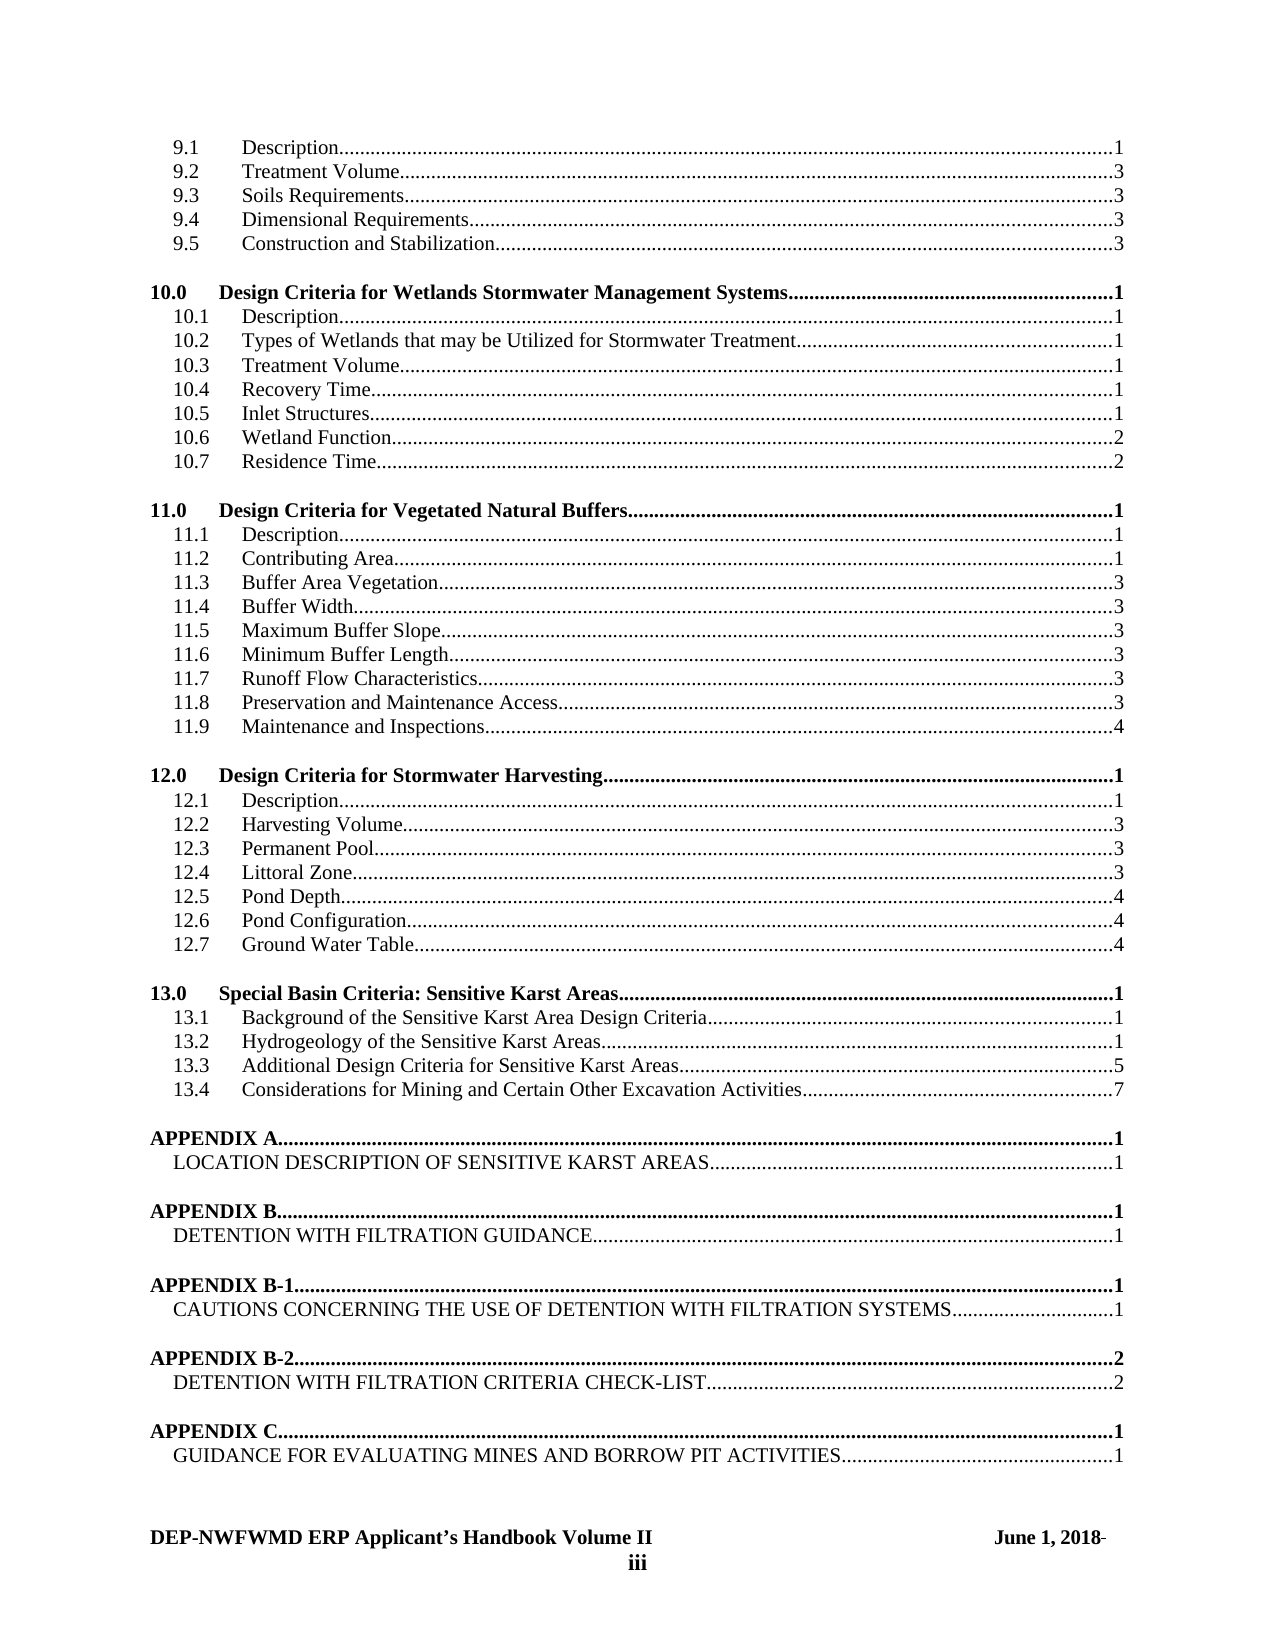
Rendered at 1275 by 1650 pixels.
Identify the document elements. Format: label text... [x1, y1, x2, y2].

text 11.7 Runoff Flow Characteristics 3 [173, 666, 1125, 690]
text APPENDIX B 1 [150, 1199, 1125, 1223]
text GUIDANCE FOR EVALUATING MINES AND BORROW PIT ACTIVITIES 1 [173, 1443, 1125, 1467]
text 9.4 Dimensional Requirements 3 [173, 207, 1125, 231]
text 11.1 Description 1 [173, 522, 1125, 546]
text 10.1 Description 1 [173, 304, 1125, 328]
text APPENDIX B-2 2 [150, 1346, 1125, 1370]
text CAUTIONS CONCERNING THE USE OF DETENTION WITH FILTRATION SYSTEMS 1 [173, 1297, 1125, 1321]
text 12.3 Permanent Pool 3 [173, 836, 1125, 860]
text 12.0 Design Criteria for Stormwater Harvesting 1 [150, 763, 1125, 787]
text 12.1 Description 1 [173, 787, 1125, 812]
text 10.7 Residence Time 2 [173, 449, 1125, 473]
text 9.5 Construction and Stabilization 3 [173, 231, 1125, 255]
text 10.2 Types of Wetlands that may be Utilized for Stormwater Treatment 1 [173, 328, 1125, 352]
text 12.2 Harvesting Volume 3 [173, 812, 1125, 836]
text APPENDIX C 1 [150, 1419, 1125, 1443]
text 10.5 Inlet Structures 1 [173, 401, 1125, 425]
text APPENDIX A 1 [150, 1126, 1125, 1150]
text APPENDIX B-1 1 [150, 1272, 1125, 1297]
text 9.2 Treatment Volume 3 [173, 159, 1125, 183]
text 12.4 Littoral Zone 3 [173, 860, 1125, 884]
text 12.6 Pond Configuration 4 [173, 908, 1125, 932]
text 11.2 Contributing Area 1 [173, 546, 1125, 570]
text DETENTION WITH FILTRATION CRITERIA CHECK-LIST 2 [173, 1370, 1125, 1394]
text 11.9 Maintenance and Inspections 4 [173, 714, 1125, 738]
text 12.5 Pond Depth 4 [173, 884, 1125, 908]
text 11.8 Preservation and Maintenance Access 3 [173, 690, 1125, 714]
text 10.4 Recovery Time 1 [173, 377, 1125, 401]
text 13.1 Background of the Sensitive Karst Area Design Criteria 1 [173, 1005, 1125, 1029]
text 11.6 Minimum Buffer Length 3 [173, 642, 1125, 666]
text 10.6 Wetland Function 2 [173, 425, 1125, 449]
text 13.3 Additional Design Criteria for Sensitive Karst Areas 5 [173, 1053, 1125, 1077]
text LOCATION DESCRIPTION OF SENSITIVE KARST AREAS 1 [173, 1150, 1125, 1174]
text 11.5 Maximum Buffer Slope 3 [173, 618, 1125, 642]
text 13.0 Special Basin Criteria: Sensitive Karst Areas 1 [150, 981, 1125, 1005]
text 10.0 Design Criteria for Wetlands Stormwater Management Systems 1 [150, 280, 1125, 304]
text 9.3 Soils Requirements 3 [173, 183, 1125, 207]
text 12.7 Ground Water Table 4 [173, 932, 1125, 956]
text 11.3 Buffer Area Vegetation 3 [173, 570, 1125, 594]
text DETENTION WITH FILTRATION GUIDANCE 1 [173, 1223, 1125, 1247]
text 13.2 Hydrogeology of the Sensitive Karst Areas 1 [173, 1029, 1125, 1053]
text 9.1 Description 1 [173, 135, 1125, 159]
text 11.0 Design Criteria for Vegetated Natural Buffers 1 [150, 498, 1125, 522]
text 11.4 Buffer Width 3 [173, 594, 1125, 618]
text 10.3 Treatment Volume 1 [173, 352, 1125, 377]
text 13.4 Considerations for Mining and Certain Other Excavation Activities 7 [173, 1077, 1125, 1101]
